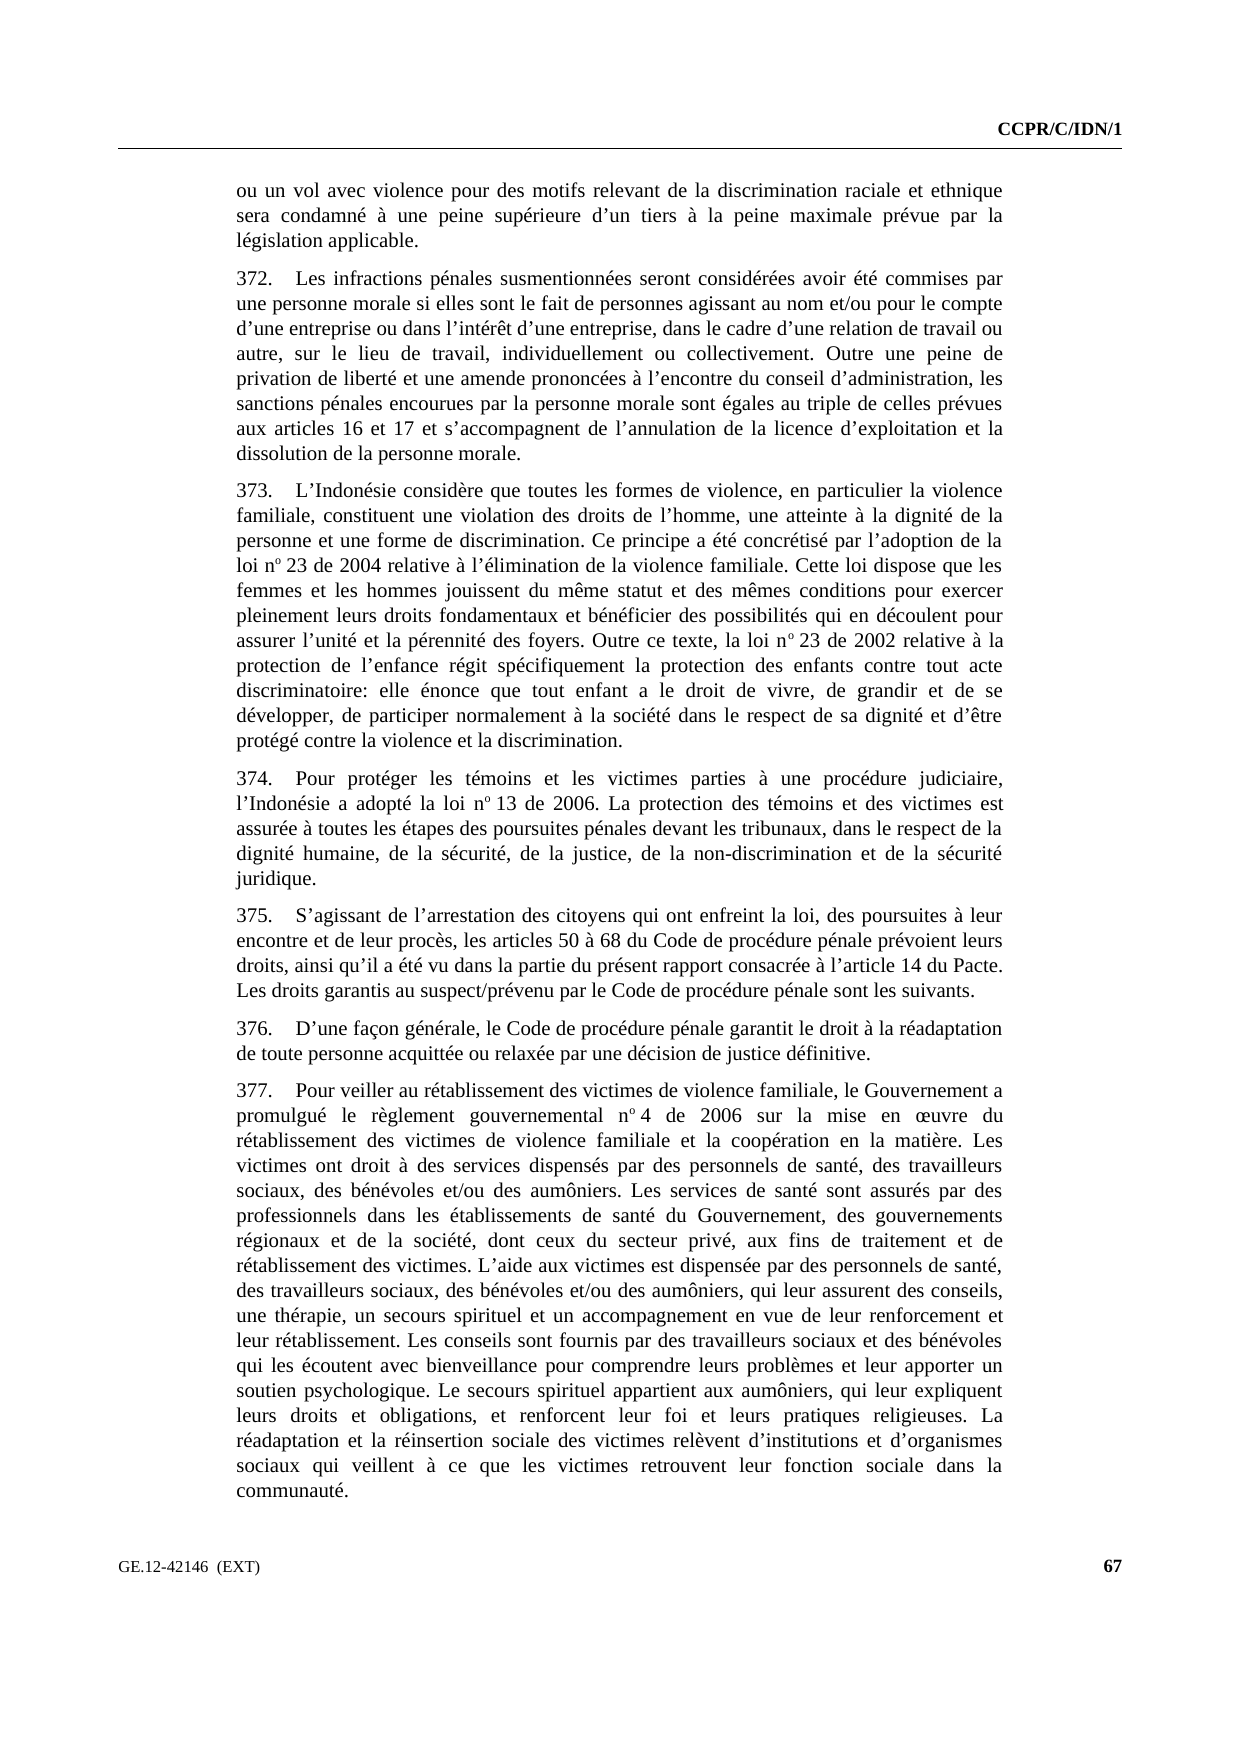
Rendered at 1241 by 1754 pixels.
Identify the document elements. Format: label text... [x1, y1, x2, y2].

text 372. Les infractions pénales susmentionnées seront considérées avoir été commises par une personne morale si elles sont le fait de personnes agissant au nom et/ou pour le compte d’une entreprise ou dans l’intérêt d’une entreprise, dans le cadre d’une relation de travail ou autre, sur le lieu de travail, individuellement ou collectivement. Outre une peine de privation de liberté et une amende prononcées à l’encontre du conseil d’administration, les sanctions pénales encourues par la personne morale sont égales au triple de celles prévues aux articles 16 et 17 et s’accompagnent de l’annulation de la licence d’exploitation et la dissolution de la personne morale. [236, 265, 1004, 465]
text 376. D’une façon générale, le Code de procédure pénale garantit le droit à la réadaptation de toute personne acquittée ou relaxée par une décision de justice définitive. [236, 1015, 1004, 1065]
text 377. Pour veiller au rétablissement des victimes de violence familiale, le Gouvernement a promulgué le règlement gouvernemental no 4 de 2006 sur la mise en œuvre du rétablissement des victimes de violence familiale et la coopération en la matière. Les victimes ont droit à des services dispensés par des personnels de santé, des travailleurs sociaux, des bénévoles et/ou des aumôniers. Les services de santé sont assurés par des professionnels dans les établissements de santé du Gouvernement, des gouvernements régionaux et de la société, dont ceux du secteur privé, aux fins de traitement et de rétablissement des victimes. L’aide aux victimes est dispensée par des personnels de santé, des travailleurs sociaux, des bénévoles et/ou des aumôniers, qui leur assurent des conseils, une thérapie, un secours spirituel et un accompagnement en vue de leur renforcement et leur rétablissement. Les conseils sont fournis par des travailleurs sociaux et des bénévoles qui les écoutent avec bienveillance pour comprendre leurs problèmes et leur apporter un soutien psychologique. Le secours spirituel appartient aux aumôniers, qui leur expliquent leurs droits et obligations, et renforcent leur foi et leurs pratiques religieuses. La réadaptation et la réinsertion sociale des victimes relèvent d’institutions et d’organismes sociaux qui veillent à ce que les victimes retrouvent leur fonction sociale dans la communauté. [236, 1077, 1004, 1502]
text 375. S’agissant de l’arrestation des citoyens qui ont enfreint la loi, des poursuites à leur encontre et de leur procès, les articles 50 à 68 du Code de procédure pénale prévoient leurs droits, ainsi qu’il a été vu dans la partie du présent rapport consacrée à l’article 14 du Pacte. Les droits garantis au suspect/prévenu par le Code de procédure pénale sont les suivants. [236, 902, 1004, 1002]
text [236, 177, 1004, 252]
text 373. L’Indonésie considère que toutes les formes de violence, en particulier la violence familiale, constituent une violation des droits de l’homme, une atteinte à la dignité de la personne et une forme de discrimination. Ce principe a été concrétisé par l’adoption de la loi no 23 de 2004 relative à l’élimination de la violence familiale. Cette loi dispose que les femmes et les hommes jouissent du même statut et des mêmes conditions pour exercer pleinement leurs droits fondamentaux et bénéficier des possibilités qui en découlent pour assurer l’unité et la pérennité des foyers. Outre ce texte, la loi no 23 de 2002 relative à la protection de l’enfance régit spécifiquement la protection des enfants contre tout acte discriminatoire: elle énonce que tout enfant a le droit de vivre, de grandir et de se développer, de participer normalement à la société dans le respect de sa dignité et d’être protégé contre la violence et la discrimination. [236, 477, 1004, 752]
text 374. Pour protéger les témoins et les victimes parties à une procédure judiciaire, l’Indonésie a adopté la loi no 13 de 2006. La protection des témoins et des victimes est assurée à toutes les étapes des poursuites pénales devant les tribunaux, dans le respect de la dignité humaine, de la sécurité, de la justice, de la non-discrimination et de la sécurité juridique. [236, 765, 1004, 890]
